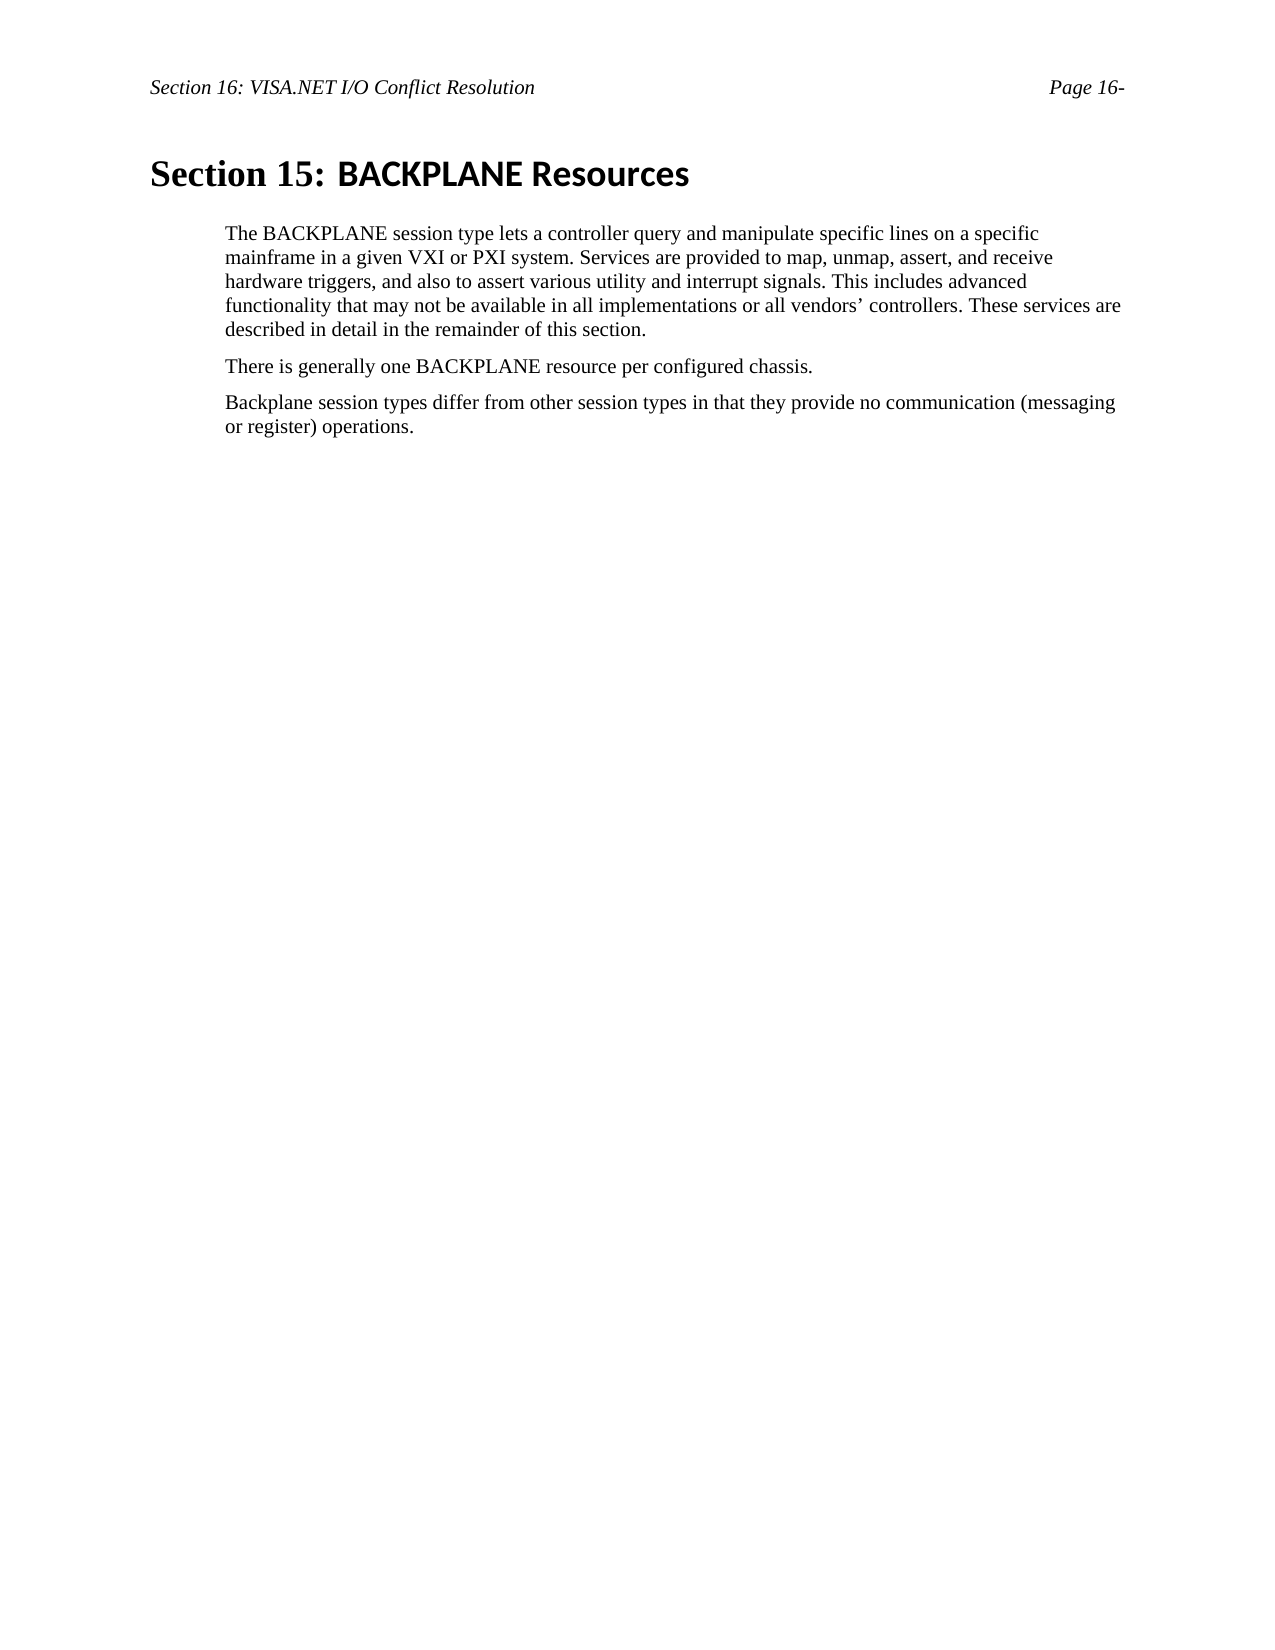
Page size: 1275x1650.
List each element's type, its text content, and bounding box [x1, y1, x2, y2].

title BACKPLANE Resources [150, 150, 1125, 196]
text The BACKPLANE session type lets a controller query and manipulate specific lines on a specific mainframe in a given VXI or PXI system. Services are provided to map, unmap, assert, and receive hardware triggers, and also to assert various utility and interrupt signals. This includes advanced functionality that may not be available in all implementations or all vendors’ controllers. These services are described in detail in the remainder of this section. [225, 221, 1125, 341]
text There is generally one BACKPLANE resource per configured chassis. [225, 354, 1125, 378]
text Backplane session types differ from other session types in that they provide no communication (messaging or register) operations. [225, 390, 1125, 438]
